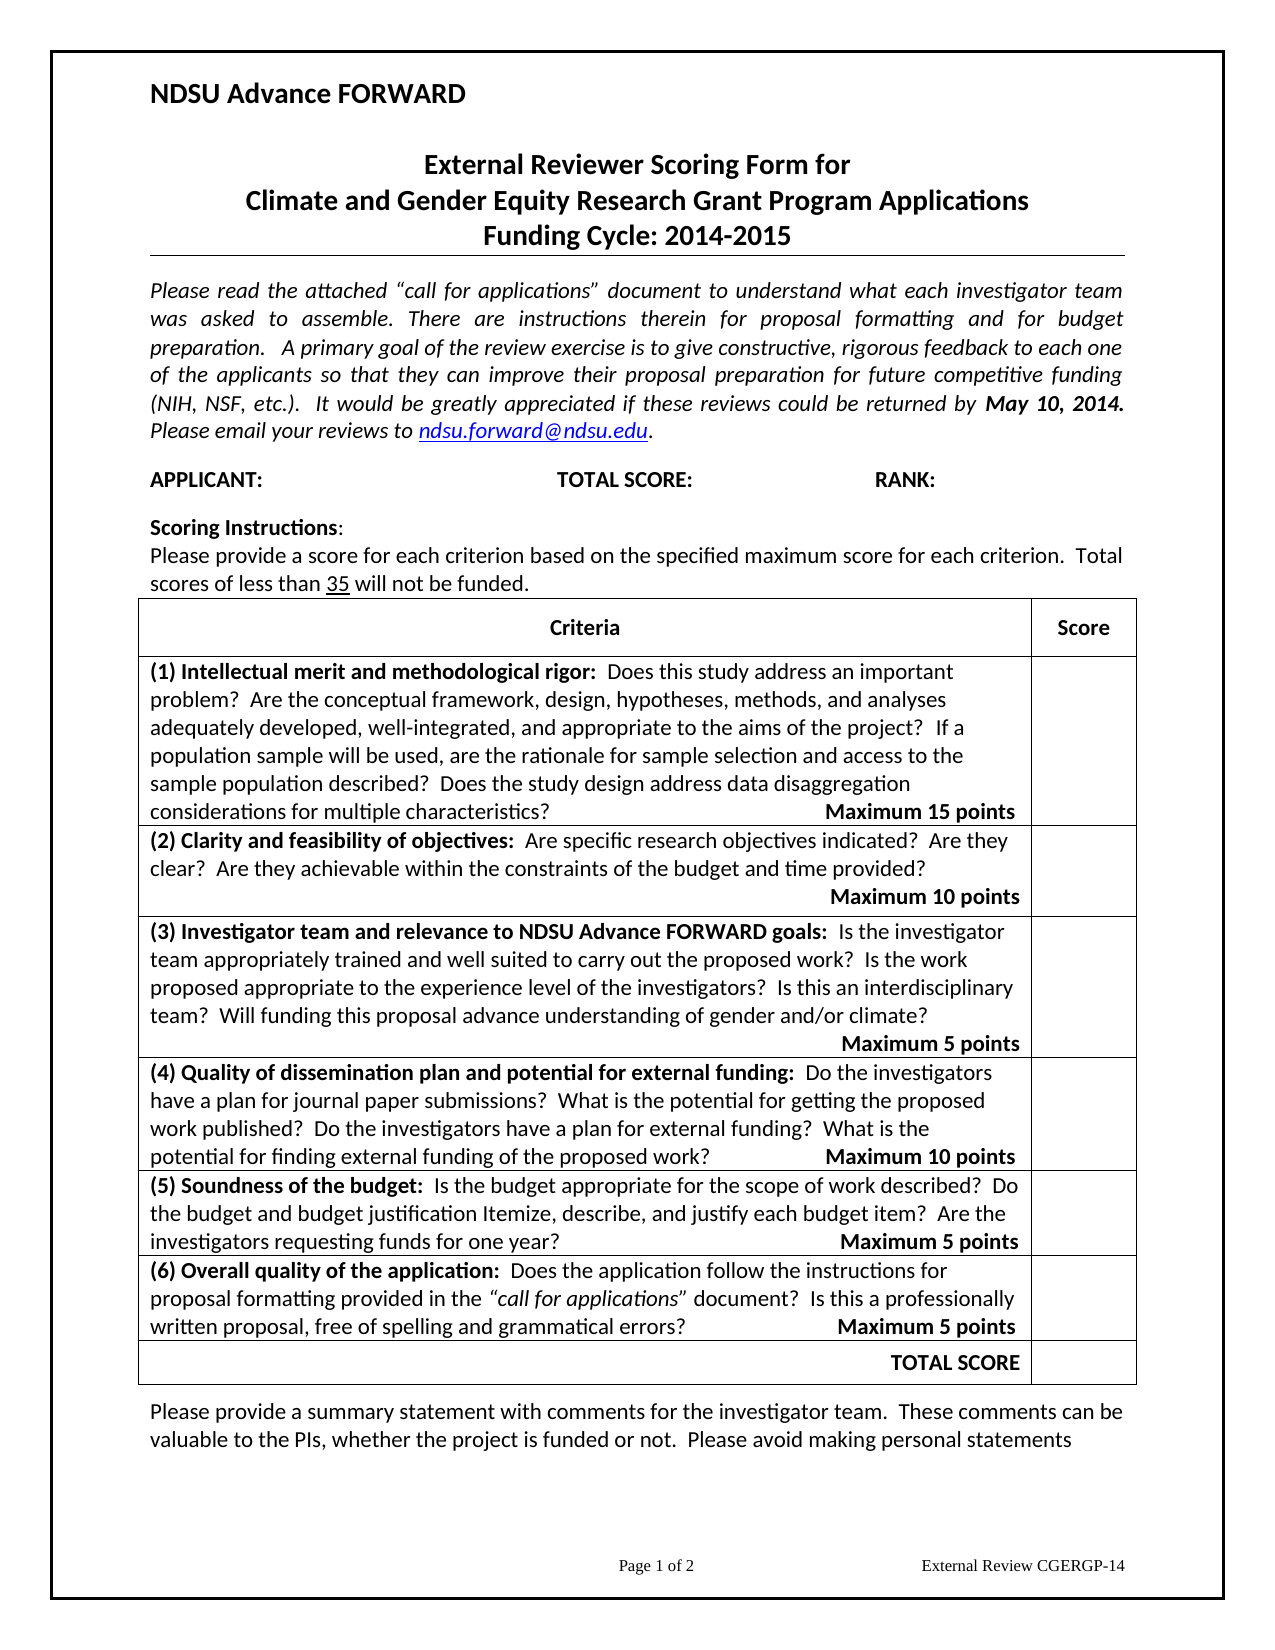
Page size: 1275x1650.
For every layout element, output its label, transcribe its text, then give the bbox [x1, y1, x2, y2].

table_header Criteria [139, 599, 1031, 656]
text Please provide a score for each criterion based on the specified maximum score for each criterion. Total scores of less than 35 will not be funded. [150, 541, 1125, 597]
table_cell (5) Soundness of the budget: Is the budget appropriate for the scope of work described? Do the budget and budget justification Itemize, describe, and justify each budget item? Are the investigators requesting funds for one year? Maximum 5 points [139, 1171, 1031, 1255]
table_cell (1) Intellectual merit and methodological rigor: Does this study address an important problem? Are the conceptual framework, design, hypotheses, methods, and analyses adequately developed, well-integrated, and appropriate to the aims of the project? If a population sample will be used, are the rationale for sample selection and access to the sample population described? Does the study design address data disaggregation considerations for multiple characteristics? Maximum 15 points [139, 657, 1031, 825]
table_cell [1032, 1256, 1136, 1340]
table_cell (6) Overall quality of the application: Does the application follow the instructions for proposal formatting provided in the “call for applications” document? Is this a professionally written proposal, free of spelling and grammatical errors? Maximum 5 points [139, 1256, 1031, 1340]
text Please provide a summary statement with comments for the investigator team. These comments can be valuable to the PIs, whether the project is funded or not. Please avoid making personal statements [150, 1397, 1125, 1453]
table_header Score [1032, 599, 1136, 656]
text Scoring Instructions: [150, 513, 1125, 541]
table_cell (3) Investigator team and relevance to NDSU Advance FORWARD goals: Is the investigator team appropriately trained and well suited to carry out the proposed work? Is the work proposed appropriate to the experience level of the investigators? Is this an interdisciplinary team? Will funding this proposal advance understanding of gender and/or climate? Maximum 5 points [139, 917, 1031, 1057]
table_cell [1032, 1058, 1136, 1170]
table_cell TOTAL SCORE [139, 1341, 1031, 1383]
table_cell [1032, 1171, 1136, 1255]
text Please read the attached “call for applications” document to understand what each investigator team was asked to assemble. There are instructions therein for proposal formatting and for budget preparation. A primary goal of the review exercise is to give constructive, rigorous feedback to each one of the applicants so that they can improve their proposal preparation for future competitive funding (NIH, NSF, etc.). It would be greatly appreciated if these reviews could be returned by May 10, 2014. Please email your reviews to ndsu.forward@ndsu.edu. [150, 277, 1125, 445]
table_cell [1032, 826, 1136, 916]
table_cell (4) Quality of dissemination plan and potential for external funding: Do the investigators have a plan for journal paper submissions? What is the potential for getting the proposed work published? Do the investigators have a plan for external funding? What is the potential for finding external funding of the proposed work? Maximum 10 points [139, 1058, 1031, 1170]
table_cell [1032, 917, 1136, 1057]
table_cell [1032, 657, 1136, 825]
table_cell [1032, 1341, 1136, 1383]
text APPLICANT: TOTAL SCORE: RANK: [150, 465, 1125, 493]
table_cell (2) Clarity and feasibility of objectives: Are specific research objectives indicated? Are they clear? Are they achievable within the constraints of the budget and time provided? Maximum 10 points [139, 826, 1031, 916]
